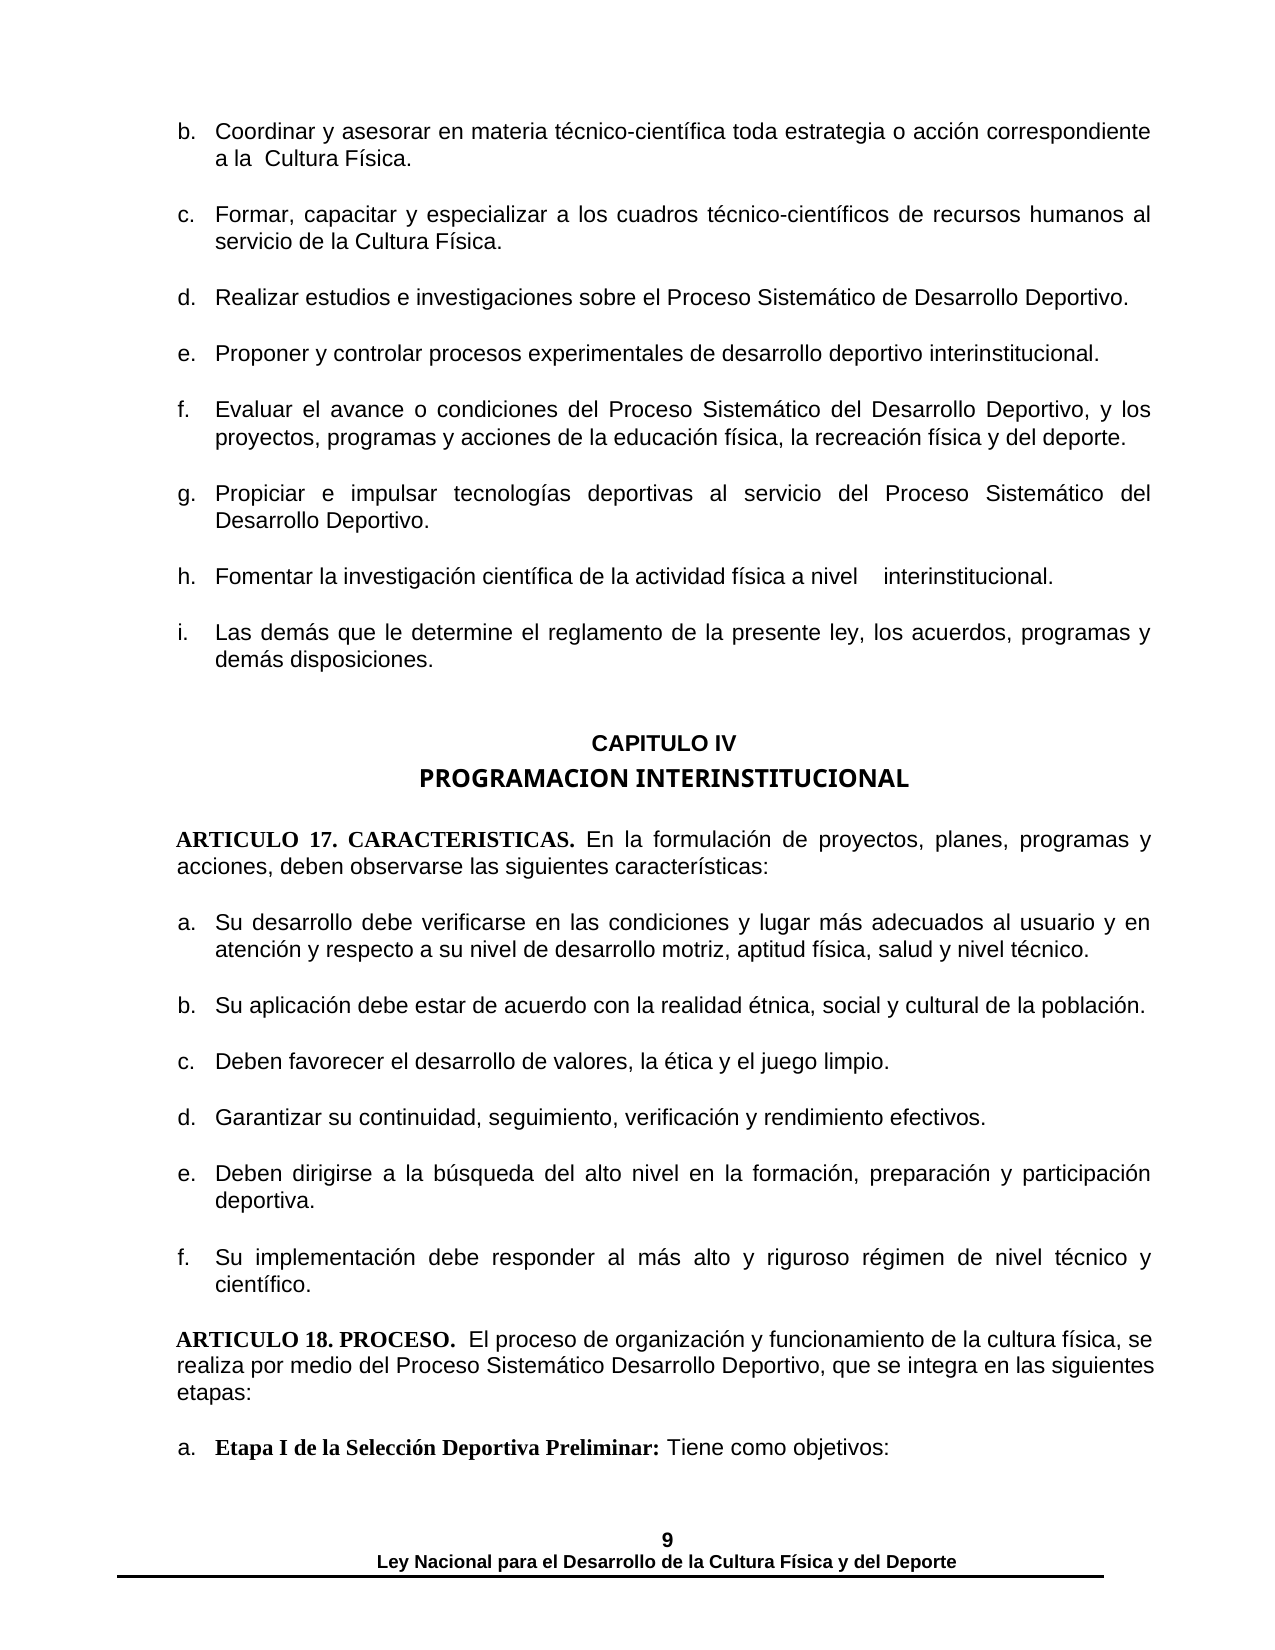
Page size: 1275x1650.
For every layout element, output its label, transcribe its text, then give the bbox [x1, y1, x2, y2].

list Deben favorecer el desarrollo de valores, la ética y el juego limpio. [177, 1048, 1152, 1074]
list Las demás que le determine el reglamento de la presente ley, los acuerdos, programas y demás disposiciones. [177, 619, 1152, 672]
list Su aplicación debe estar de acuerdo con la realidad étnica, social y cultural de la población. [177, 992, 1152, 1018]
list Coordinar y asesorar en materia técnico-científica toda estrategia o acción correspondiente a la Cultura Física. [177, 118, 1152, 172]
list Evaluar el avance o condiciones del Proceso Sistemático del Desarrollo Deportivo, y los proyectos, programas y acciones de la educación física, la recreación física y del deporte. [177, 396, 1152, 450]
text CAPITULO IV [177, 730, 1151, 757]
list Fomentar la investigación científica de la actividad física a nivel interinstitucional. [177, 563, 1152, 589]
text ARTICULO 17. CARACTERISTICAS. En la formulación de proyectos, planes, programas y acciones, deben observarse las siguientes características: [176, 826, 1152, 879]
subtitle PROGRAMACION INTERINSTITUCIONAL [177, 760, 1151, 794]
list Proponer y controlar procesos experimentales de desarrollo deportivo interinstitucional. [177, 340, 1152, 367]
list Garantizar su continuidad, seguimiento, verificación y rendimiento efectivos. [177, 1104, 1152, 1131]
list Su implementación debe responder al más alto y riguroso régimen de nivel técnico y científico. [177, 1243, 1152, 1297]
list Deben dirigirse a la búsqueda del alto nivel en la formación, preparación y participación deportiva. [177, 1160, 1152, 1214]
list Formar, capacitar y especializar a los cuadros técnico-científicos de recursos humanos al servicio de la Cultura Física. [177, 201, 1152, 255]
list Realizar estudios e investigaciones sobre el Proceso Sistemático de Desarrollo Deportivo. [177, 284, 1152, 311]
list Propiciar e impulsar tecnologías deportivas al servicio del Proceso Sistemático del Desarrollo Deportivo. [177, 479, 1152, 533]
list Su desarrollo debe verificarse en las condiciones y lugar más adecuados al usuario y en atención y respecto a su nivel de desarrollo motriz, aptitud física, salud y nivel técnico. [177, 909, 1152, 962]
list Etapa I de la Selección Deportiva Preliminar: Tiene como objetivos: [177, 1433, 1157, 1460]
text ARTICULO 18. PROCESO. El proceso de organización y funcionamiento de la cultura física, se realiza por medio del Proceso Sistemático Desarrollo Deportivo, que se integra en las siguientes etapas: [176, 1327, 1157, 1405]
